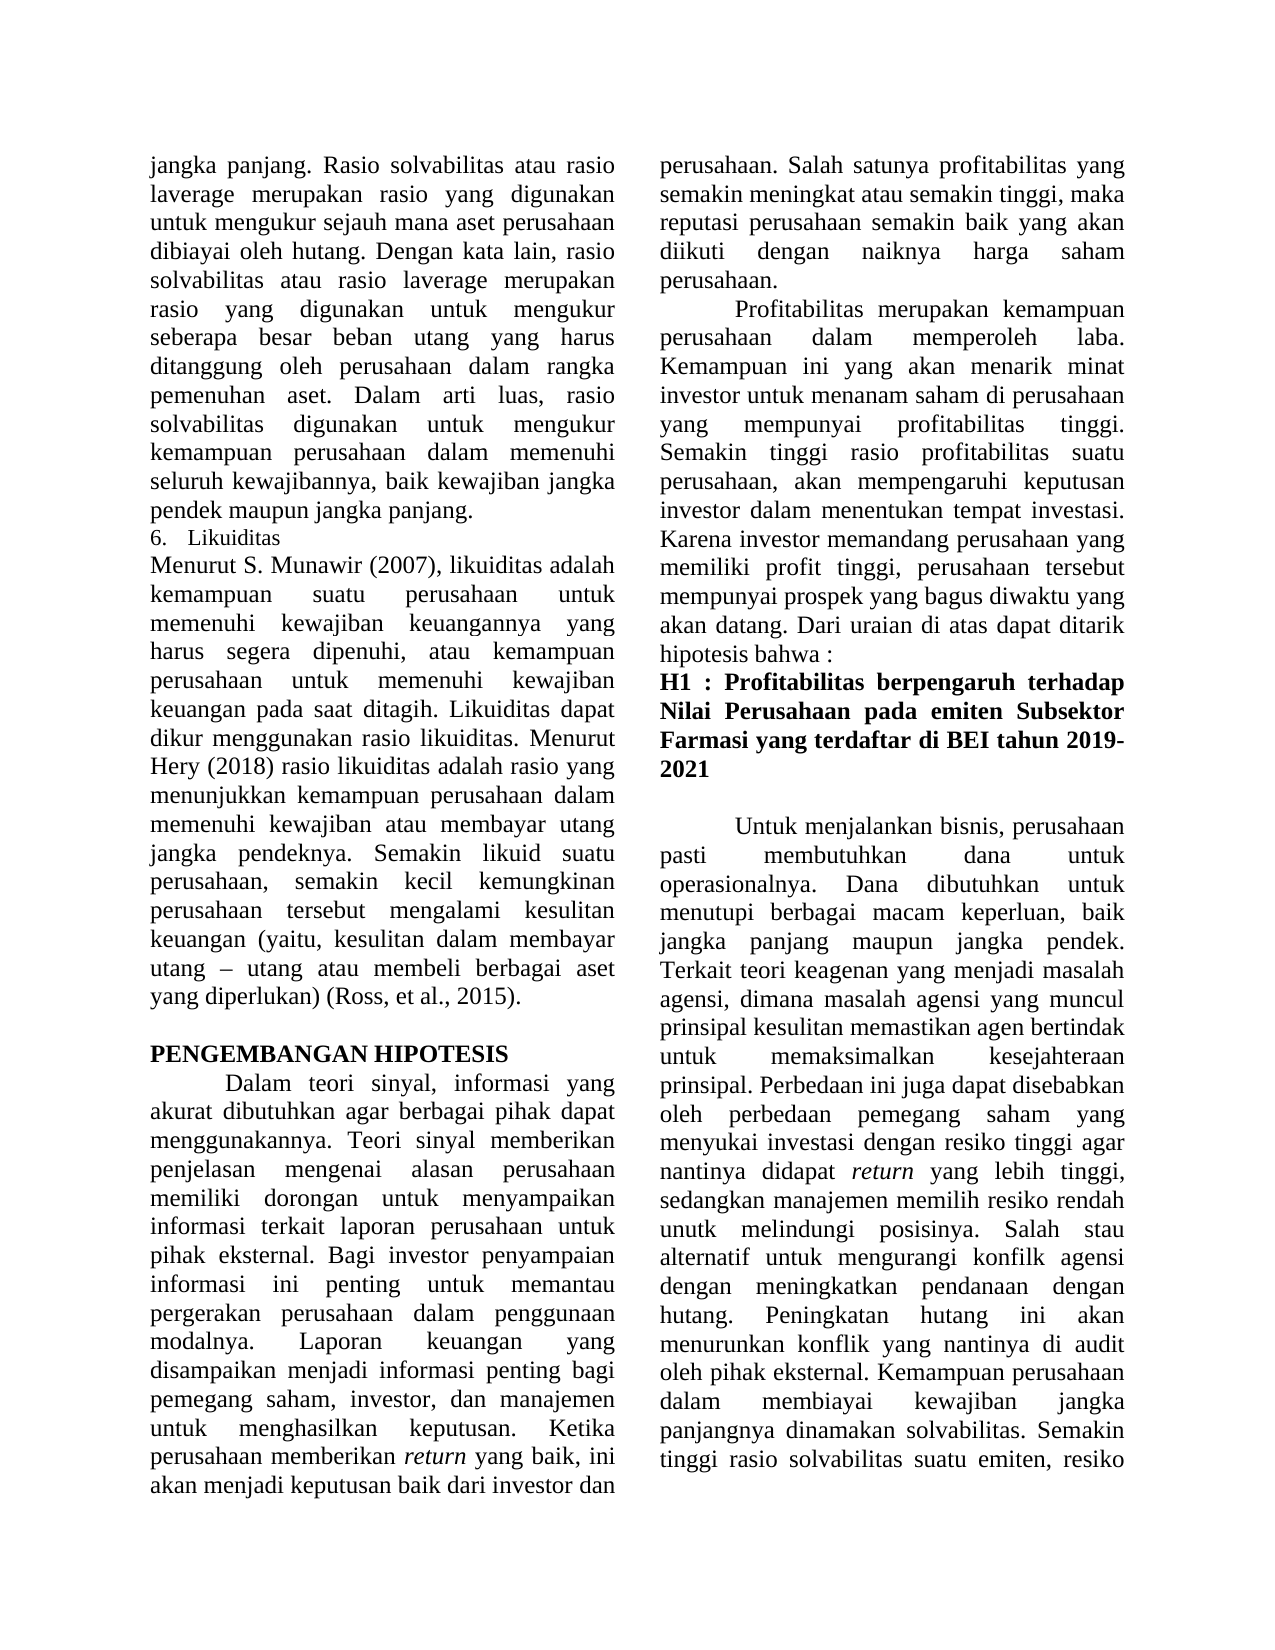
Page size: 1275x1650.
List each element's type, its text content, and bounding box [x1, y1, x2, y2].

text PENGEMBANGAN HIPOTESIS [150, 1039, 615, 1068]
text Dalam teori sinyal, informasi yang akurat dibutuhkan agar berbagai pihak dapat menggunakannya. Teori sinyal memberikan penjelasan mengenai alasan perusahaan memiliki dorongan untuk menyampaikan informasi terkait laporan perusahaan untuk pihak eksternal. Bagi investor penyampaian informasi ini penting untuk memantau pergerakan perusahaan dalam penggunaan modalnya. Laporan keuangan yang disampaikan menjadi informasi penting bagi pemegang saham, investor, dan manajemen untuk menghasilkan keputusan. Ketika perusahaan memberikan return yang baik, ini akan menjadi keputusan baik dari investor dan perusahaan. Salah satunya profitabilitas yang semakin meningkat atau semakin tinggi, maka reputasi perusahaan semakin baik yang akan diikuti dengan naiknya harga saham perusahaan. [659, 150, 1125, 294]
text Menurut S. Munawir (2007), likuiditas adalah kemampuan suatu perusahaan untuk memenuhi kewajiban keuangannya yang harus segera dipenuhi, atau kemampuan perusahaan untuk memenuhi kewajiban keuangan pada saat ditagih. Likuiditas dapat dikur menggunakan rasio likuiditas. Menurut Hery (2018) rasio likuiditas adalah rasio yang menunjukkan kemampuan perusahaan dalam memenuhi kewajiban atau membayar utang jangka pendeknya. Semakin likuid suatu perusahaan, semakin kecil kemungkinan perusahaan tersebut mengalami kesulitan keuangan (yaitu, kesulitan dalam membayar utang – utang atau membeli berbagai aset yang diperlukan) (Ross, et al., 2015). [150, 723, 615, 1010]
text Profitabilitas merupakan kemampuan perusahaan dalam memperoleh laba. Kemampuan ini yang akan menarik minat investor untuk menanam saham di perusahaan yang mempunyai profitabilitas tinggi. Semakin tinggi rasio profitabilitas suatu perusahaan, akan mempengaruhi keputusan investor dalam menentukan tempat investasi. Karena investor memandang perusahaan yang memiliki profit tinggi, perusahaan tersebut mempunyai prospek yang bagus diwaktu yang akan datang. Dari uraian di atas dapat ditarik hipotesis bahwa : H1 : Profitabilitas berpengaruh terhadap Nilai Perusahaan pada emiten Subsektor Farmasi yang terdaftar di BEI tahun 2019-2021 [659, 294, 1125, 782]
text Dalam teori sinyal, informasi yang akurat dibutuhkan agar berbagai pihak dapat menggunakannya. Teori sinyal memberikan penjelasan mengenai alasan perusahaan memiliki dorongan untuk menyampaikan informasi terkait laporan perusahaan untuk pihak eksternal. Bagi investor penyampaian informasi ini penting untuk memantau pergerakan perusahaan dalam penggunaan modalnya. Laporan keuangan yang disampaikan menjadi informasi penting bagi pemegang saham, investor, dan manajemen untuk menghasilkan keputusan. Ketika perusahaan memberikan return yang baik, ini akan menjadi keputusan baik dari investor dan perusahaan. Salah satunya profitabilitas yang semakin meningkat atau semakin tinggi, maka reputasi perusahaan semakin baik yang akan diikuti dengan naiknya harga saham perusahaan. [150, 1068, 615, 1499]
list Likuiditas [150, 524, 615, 550]
